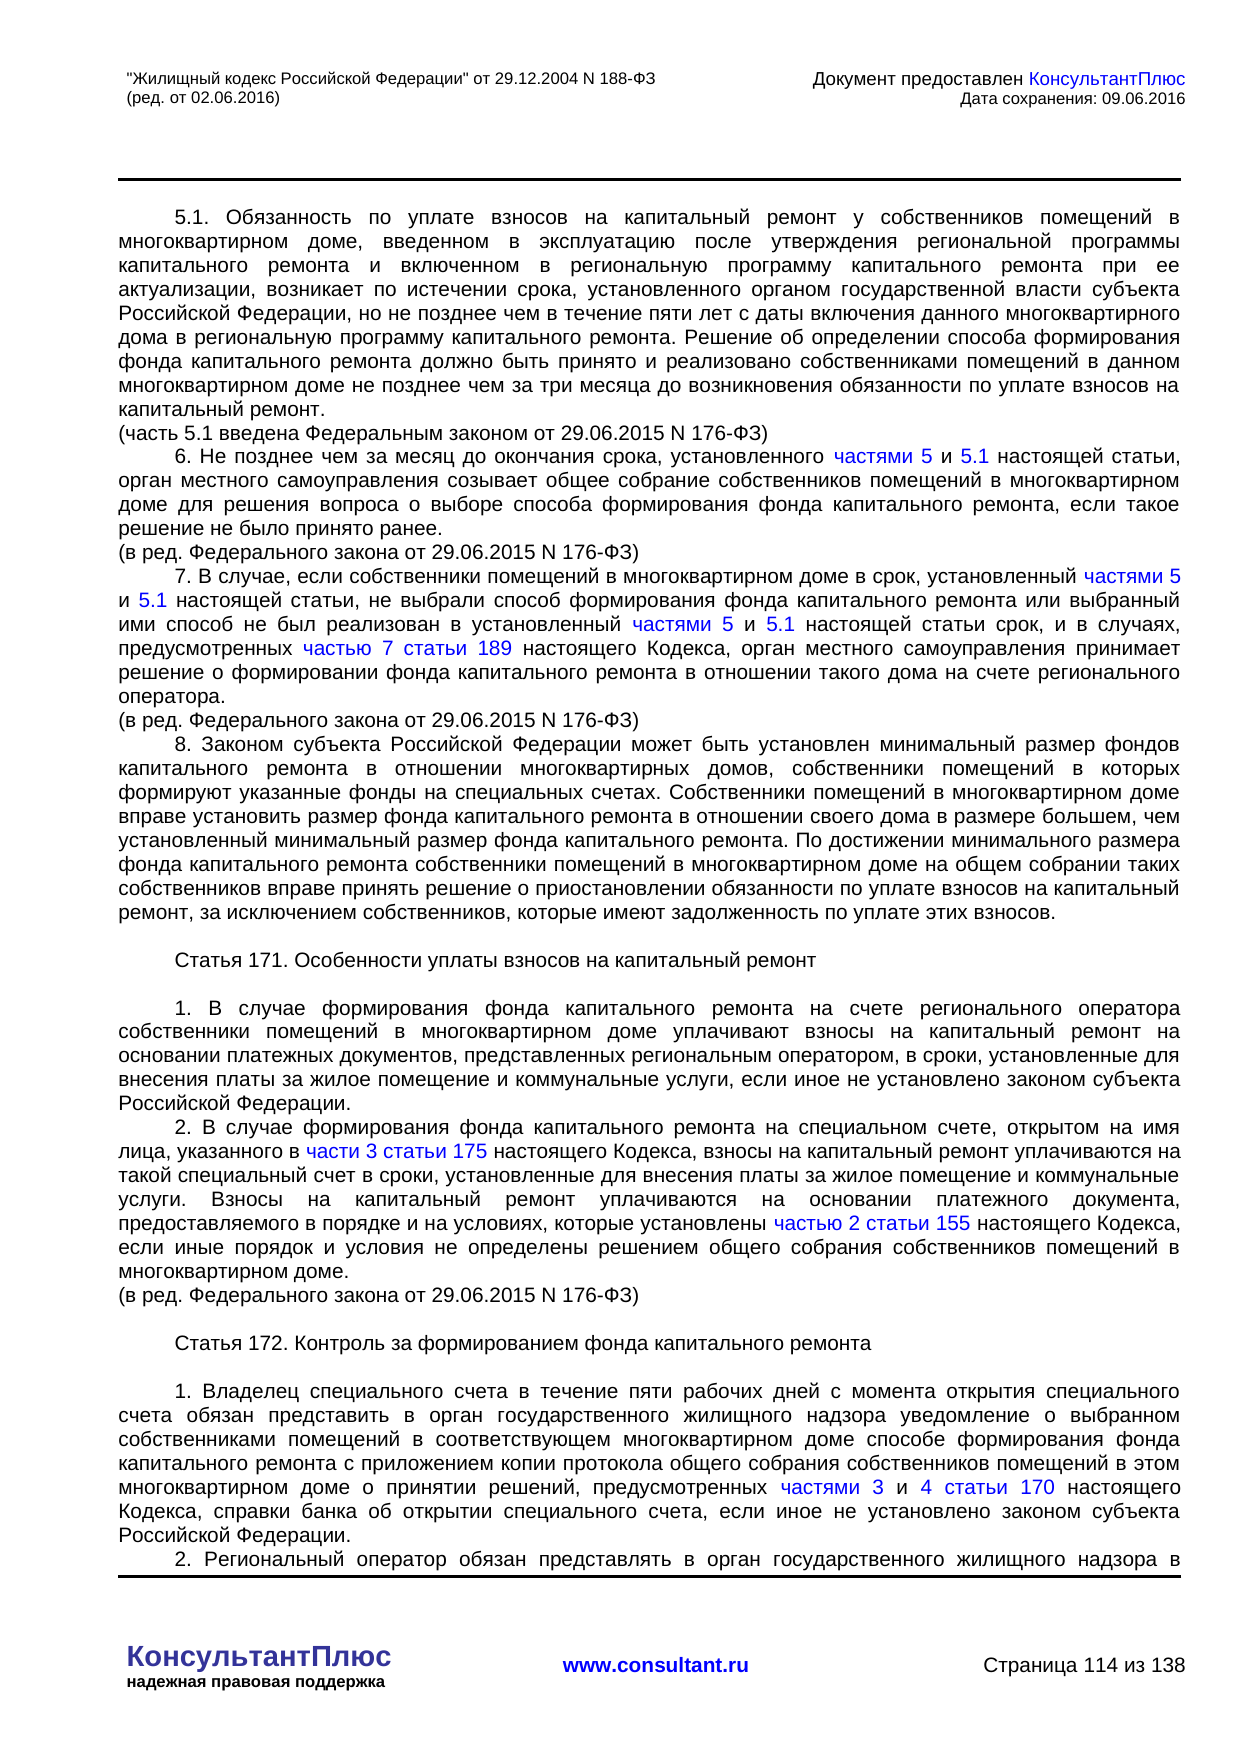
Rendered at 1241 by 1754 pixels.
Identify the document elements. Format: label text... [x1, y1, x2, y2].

text 6. Не позднее чем за месяц до окончания срока, установленного частями 5 и 5.1 настоящей статьи, орган местного самоуправления созывает общее собрание собственников помещений в многоквартирном доме для решения вопроса о выборе способа формирования фонда капитального ремонта, если такое решение не было принято ранее. [118, 444, 1181, 540]
text (в ред. Федерального закона от 29.06.2015 N 176-ФЗ) [118, 1283, 1181, 1307]
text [118, 1546, 1181, 1570]
text 2. В случае формирования фонда капитального ремонта на специальном счете, открытом на имя лица, указанного в части 3 статьи 175 настоящего Кодекса, взносы на капитальный ремонт уплачиваются на такой специальный счет в сроки, установленные для внесения платы за жилое помещение и коммунальные услуги. Взносы на капитальный ремонт уплачиваются на основании платежного документа, предоставляемого в порядке и на условиях, которые установлены частью 2 статьи 155 настоящего Кодекса, если иные порядок и условия не определены решением общего собрания собственников помещений в многоквартирном доме. [118, 1115, 1181, 1283]
text 8. Законом субъекта Российской Федерации может быть установлен минимальный размер фондов капитального ремонта в отношении многоквартирных домов, собственники помещений в которых формируют указанные фонды на специальных счетах. Собственники помещений в многоквартирном доме вправе установить размер фонда капитального ремонта в отношении своего дома в размере большем, чем установленный минимальный размер фонда капитального ремонта. По достижении минимального размера фонда капитального ремонта собственники помещений в многоквартирном доме на общем собрании таких собственников вправе принять решение о приостановлении обязанности по уплате взносов на капитальный ремонт, за исключением собственников, которые имеют задолженность по уплате этих взносов. [118, 732, 1181, 923]
text Статья 171. Особенности уплаты взносов на капитальный ремонт [118, 947, 1181, 971]
text 5.1. Обязанность по уплате взносов на капитальный ремонт у собственников помещений в многоквартирном доме, введенном в эксплуатацию после утверждения региональной программы капитального ремонта и включенном в региональную программу капитального ремонта при ее актуализации, возникает по истечении срока, установленного органом государственной власти субъекта Российской Федерации, но не позднее чем в течение пяти лет с даты включения данного многоквартирного дома в региональную программу капитального ремонта. Решение об определении способа формирования фонда капитального ремонта должно быть принято и реализовано собственниками помещений в данном многоквартирном доме не позднее чем за три месяца до возникновения обязанности по уплате взносов на капитальный ремонт. [118, 205, 1181, 420]
text (в ред. Федерального закона от 29.06.2015 N 176-ФЗ) [118, 708, 1181, 732]
text 1. В случае формирования фонда капитального ремонта на счете регионального оператора собственники помещений в многоквартирном доме уплачивают взносы на капитальный ремонт на основании платежных документов, представленных региональным оператором, в сроки, установленные для внесения платы за жилое помещение и коммунальные услуги, если иное не установлено законом субъекта Российской Федерации. [118, 995, 1181, 1115]
text 1. Владелец специального счета в течение пяти рабочих дней с момента открытия специального счета обязан представить в орган государственного жилищного надзора уведомление о выбранном собственниками помещений в соответствующем многоквартирном доме способе формирования фонда капитального ремонта с приложением копии протокола общего собрания собственников помещений в этом многоквартирном доме о принятии решений, предусмотренных частями 3 и 4 статьи 170 настоящего Кодекса, справки банка об открытии специального счета, если иное не установлено законом субъекта Российской Федерации. [118, 1379, 1181, 1546]
text (часть 5.1 введена Федеральным законом от 29.06.2015 N 176-ФЗ) [118, 420, 1181, 444]
text (в ред. Федерального закона от 29.06.2015 N 176-ФЗ) [118, 540, 1181, 564]
text 7. В случае, если собственники помещений в многоквартирном доме в срок, установленный частями 5 и 5.1 настоящей статьи, не выбрали способ формирования фонда капитального ремонта или выбранный ими способ не был реализован в установленный частями 5 и 5.1 настоящей статьи срок, и в случаях, предусмотренных частью 7 статьи 189 настоящего Кодекса, орган местного самоуправления принимает решение о формировании фонда капитального ремонта в отношении такого дома на счете регионального оператора. [118, 564, 1181, 708]
text Статья 172. Контроль за формированием фонда капитального ремонта [118, 1331, 1181, 1355]
